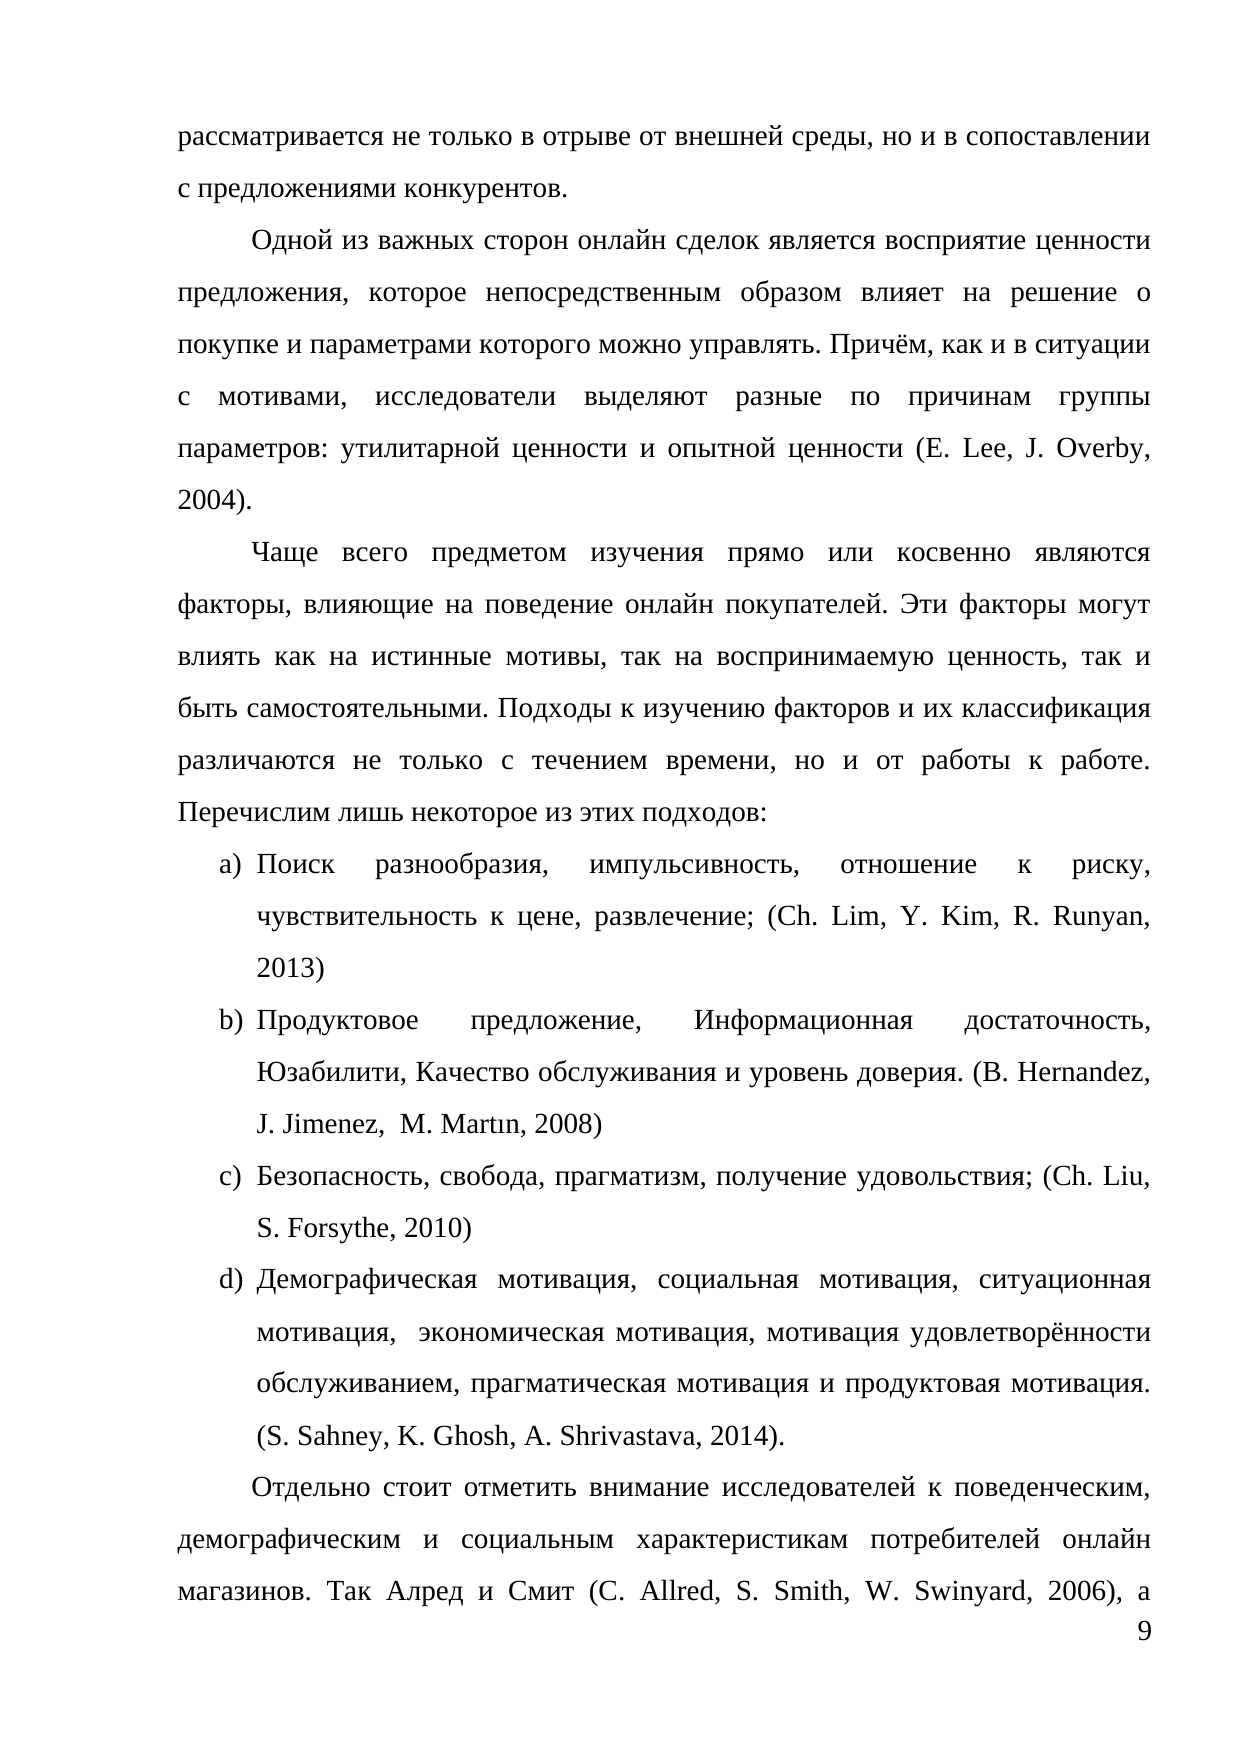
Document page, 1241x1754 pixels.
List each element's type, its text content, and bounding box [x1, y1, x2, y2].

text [177, 118, 1152, 204]
text Одной из важных сторон онлайн сделок является восприятие ценности предложения, которое непосредственным образом влияет на решение о покупке и параметрами которого можно управлять. Причём, как и в ситуации с мотивами, исследователи выделяют разные по причинам группы параметров: утилитарной ценности и опытной ценности (E. Lee, J. Overby, 2004). [177, 222, 1152, 516]
text Чаще всего предметом изучения прямо или косвенно являются факторы, влияющие на поведение онлайн покупателей. Эти факторы могут влиять как на истинные мотивы, так на воспринимаемую ценность, так и быть самостоятельными. Подходы к изучению факторов и их классификация различаются не только с течением времени, но и от работы к работе. Перечислим лишь некоторое из этих подходов: [177, 534, 1152, 827]
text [177, 1469, 1152, 1607]
list Поиск разнообразия, импульсивность, отношение к риску, чувствительность к цене, развлечение; (Ch. Lim, Y. Kim, R. Runyan, 2013) [219, 846, 1152, 983]
list Демографическая мотивация, социальная мотивация, ситуационная мотивация, экономическая мотивация, мотивация удовлетворённости обслуживанием, прагматическая мотивация и продуктовая мотивация. (S. Sahney, K. Ghosh, A. Shrivastava, 2014). [219, 1262, 1152, 1451]
list Безопасность, свобода, прагматизм, получение удовольствия; (Ch. Liu, S. Forsythe, 2010) [219, 1158, 1152, 1243]
list Продуктовое предложение, Информационная достаточность, Юзабилити, Качество обслуживания и уровень доверия. (B. Hernandez, J. Jimenez, M. Martın, 2008) [219, 1002, 1152, 1139]
